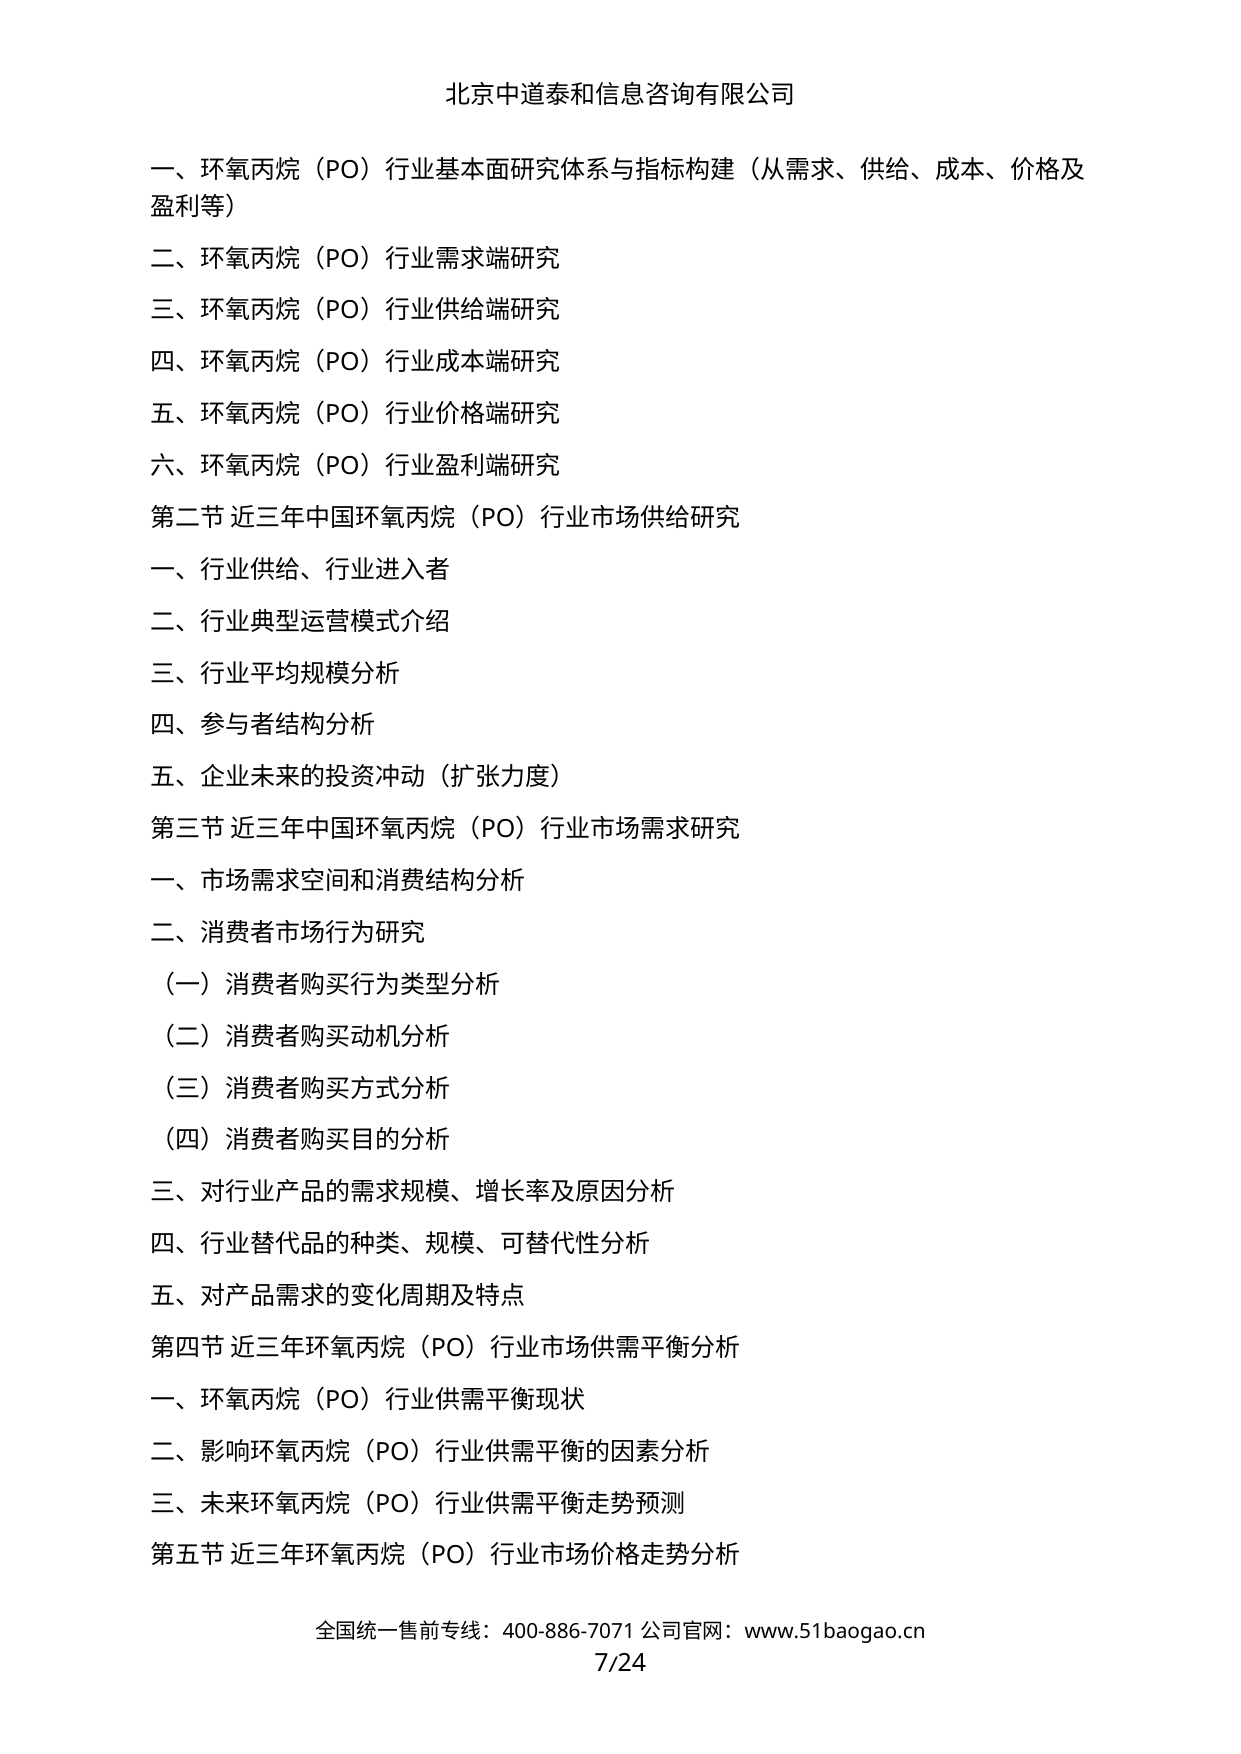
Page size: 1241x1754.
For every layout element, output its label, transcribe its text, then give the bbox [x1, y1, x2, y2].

text 二、环氧丙烷（PO）行业需求端研究 [150, 238, 1090, 274]
text （三）消费者购买方式分析 [150, 1068, 1090, 1104]
text （一）消费者购买行为类型分析 [150, 964, 1090, 1001]
text 一、市场需求空间和消费结构分析 [150, 861, 1090, 897]
text 四、环氧丙烷（PO）行业成本端研究 [150, 342, 1090, 378]
text 五、对产品需求的变化周期及特点 [150, 1276, 1090, 1312]
text 三、环氧丙烷（PO）行业供给端研究 [150, 290, 1090, 326]
text 第五节 近三年环氧丙烷（PO）行业市场价格走势分析 [150, 1535, 1090, 1571]
text 三、未来环氧丙烷（PO）行业供需平衡走势预测 [150, 1483, 1090, 1519]
text 一、行业供给、行业进入者 [150, 549, 1090, 586]
text 三、对行业产品的需求规模、增长率及原因分析 [150, 1172, 1090, 1208]
text 一、环氧丙烷（PO）行业基本面研究体系与指标构建（从需求、供给、成本、价格及盈利等） [150, 150, 1090, 222]
text （四）消费者购买目的分析 [150, 1120, 1090, 1156]
text 五、企业未来的投资冲动（扩张力度） [150, 757, 1090, 793]
text 二、消费者市场行为研究 [150, 912, 1090, 949]
text 六、环氧丙烷（PO）行业盈利端研究 [150, 446, 1090, 482]
text 第四节 近三年环氧丙烷（PO）行业市场供需平衡分析 [150, 1327, 1090, 1364]
text 二、影响环氧丙烷（PO）行业供需平衡的因素分析 [150, 1431, 1090, 1467]
text 第二节 近三年中国环氧丙烷（PO）行业市场供给研究 [150, 497, 1090, 534]
text 四、参与者结构分析 [150, 705, 1090, 741]
text 四、行业替代品的种类、规模、可替代性分析 [150, 1224, 1090, 1260]
text 一、环氧丙烷（PO）行业供需平衡现状 [150, 1379, 1090, 1416]
text 三、行业平均规模分析 [150, 653, 1090, 689]
text 二、行业典型运营模式介绍 [150, 601, 1090, 637]
text 第三节 近三年中国环氧丙烷（PO）行业市场需求研究 [150, 809, 1090, 845]
text （二）消费者购买动机分析 [150, 1016, 1090, 1052]
text 五、环氧丙烷（PO）行业价格端研究 [150, 394, 1090, 430]
